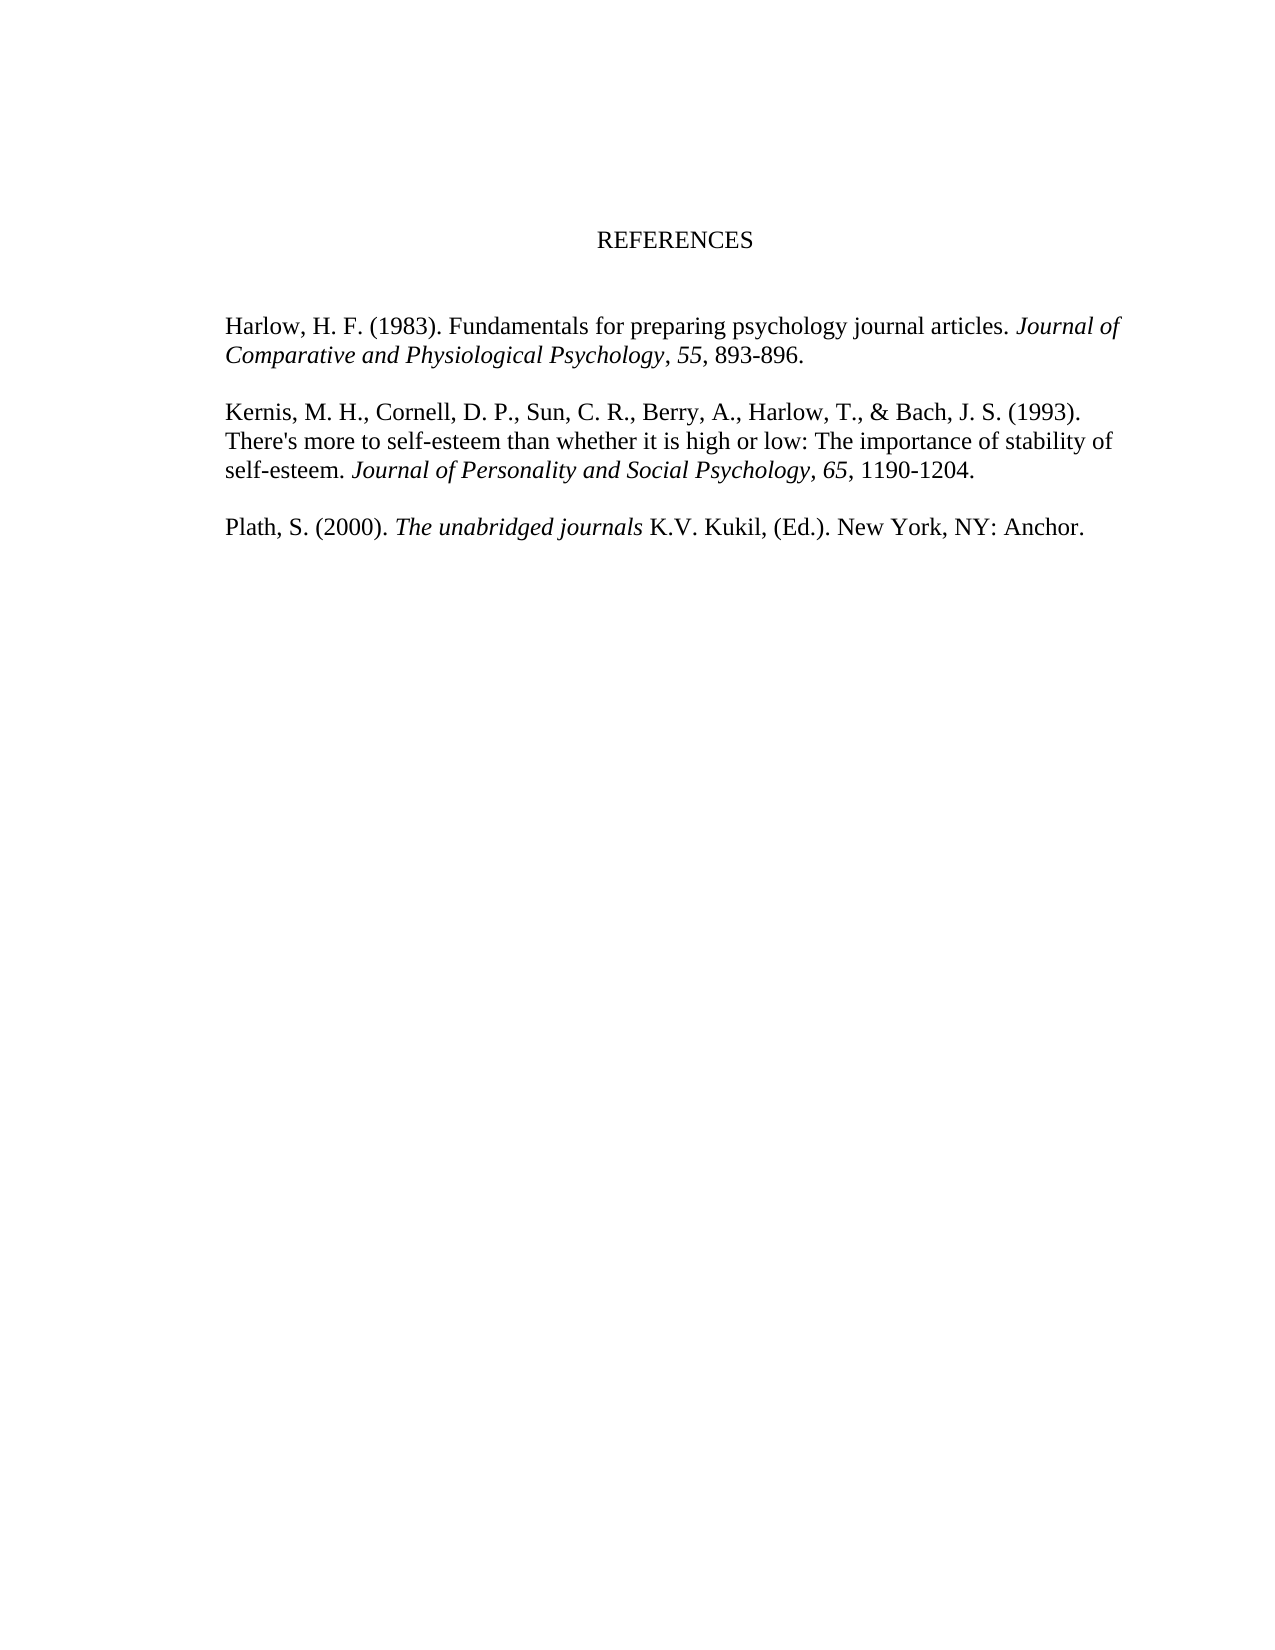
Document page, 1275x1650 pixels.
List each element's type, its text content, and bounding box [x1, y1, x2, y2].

title Harlow, H. F. (1983). Fundamentals for preparing psychology journal articles. Journal of Comparative and Physiological Psychology, 55, 893-896. [225, 311, 1125, 369]
title Plath, S. (2000). The unabridged journals K.V. Kukil, (Ed.). New York, NY: Anchor. [225, 512, 1125, 541]
subtitle References [225, 225, 1125, 254]
title Kernis, M. H., Cornell, D. P., Sun, C. R., Berry, A., Harlow, T., & Bach, J. S. (1993). There's more to self-esteem than whether it is high or low: The importance of stability of self-esteem. Journal of Personality and Social Psychology, 65, 1190-1204. [225, 397, 1125, 484]
